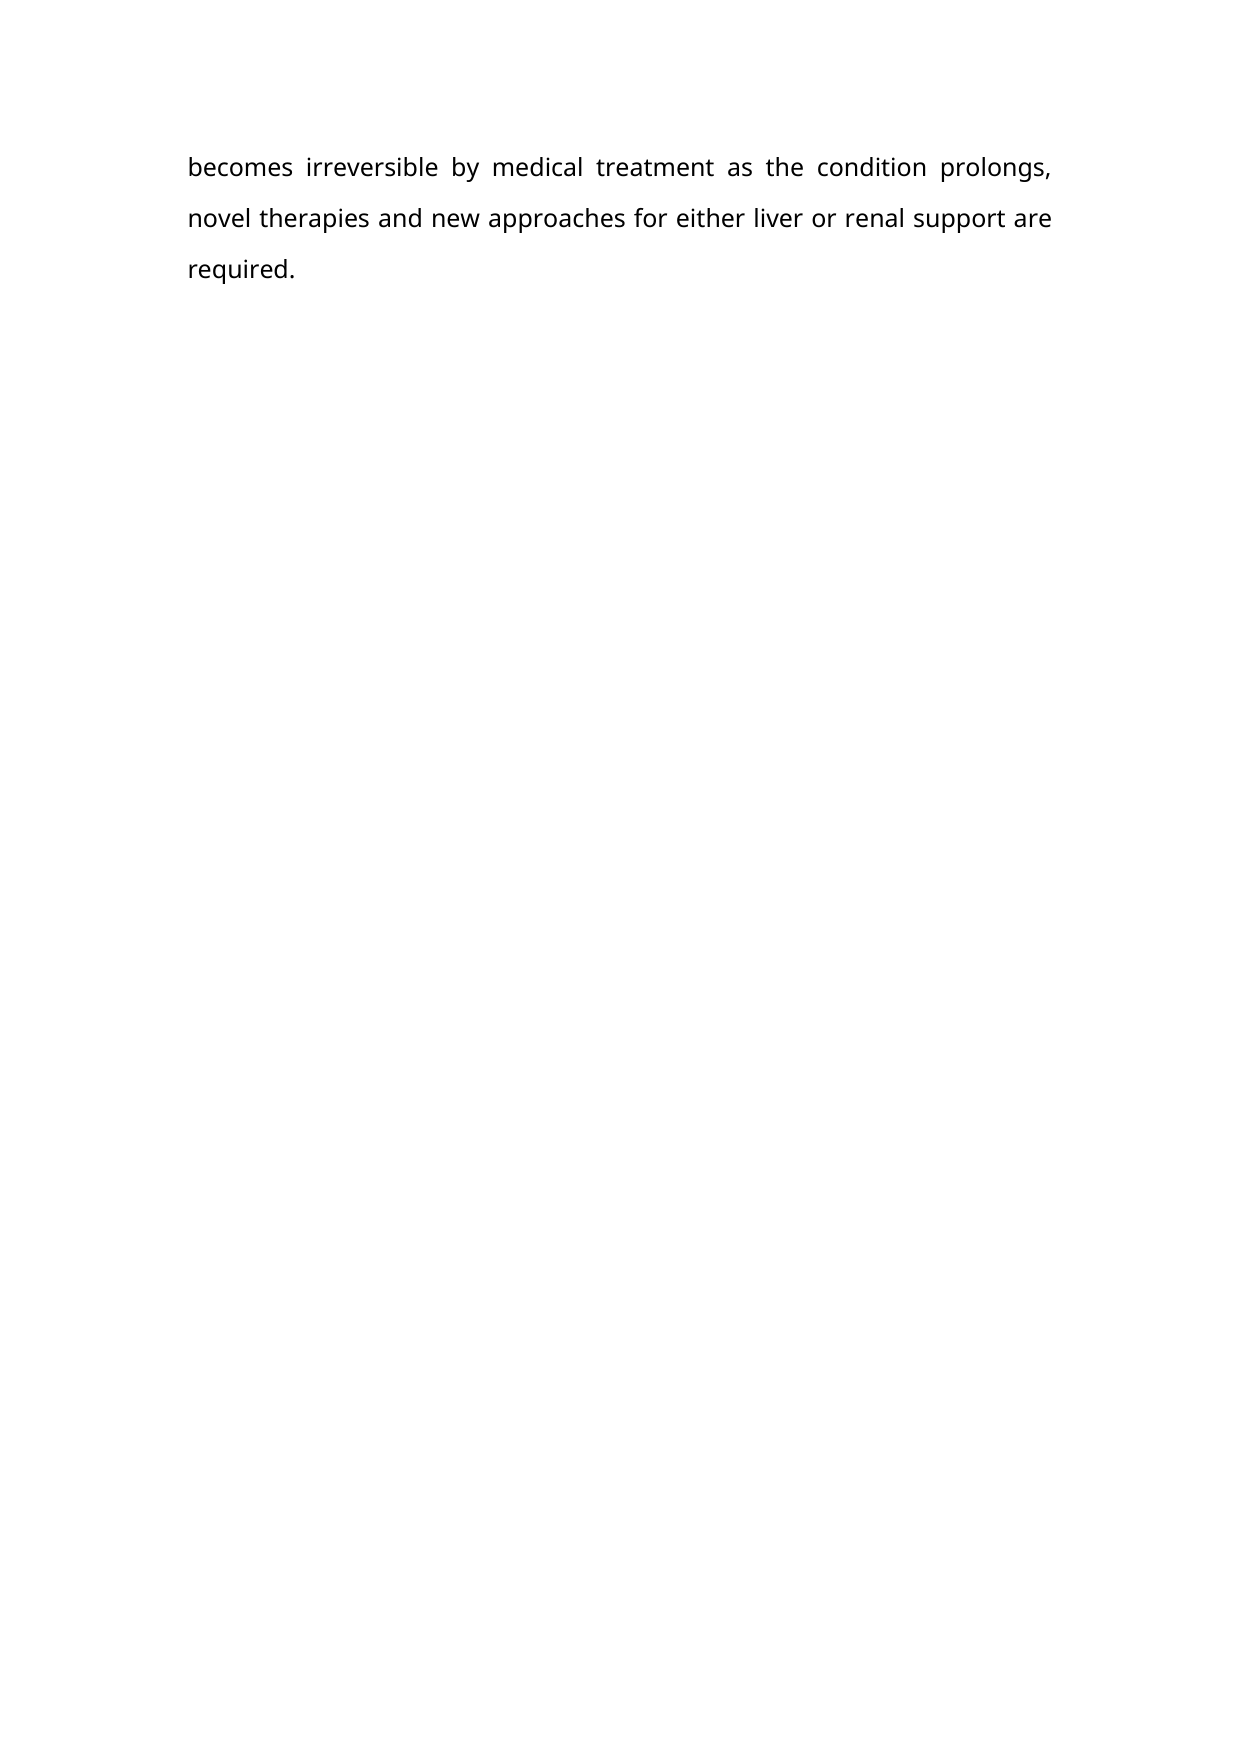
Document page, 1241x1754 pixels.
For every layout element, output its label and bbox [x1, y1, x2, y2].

text [187, 150, 1053, 286]
